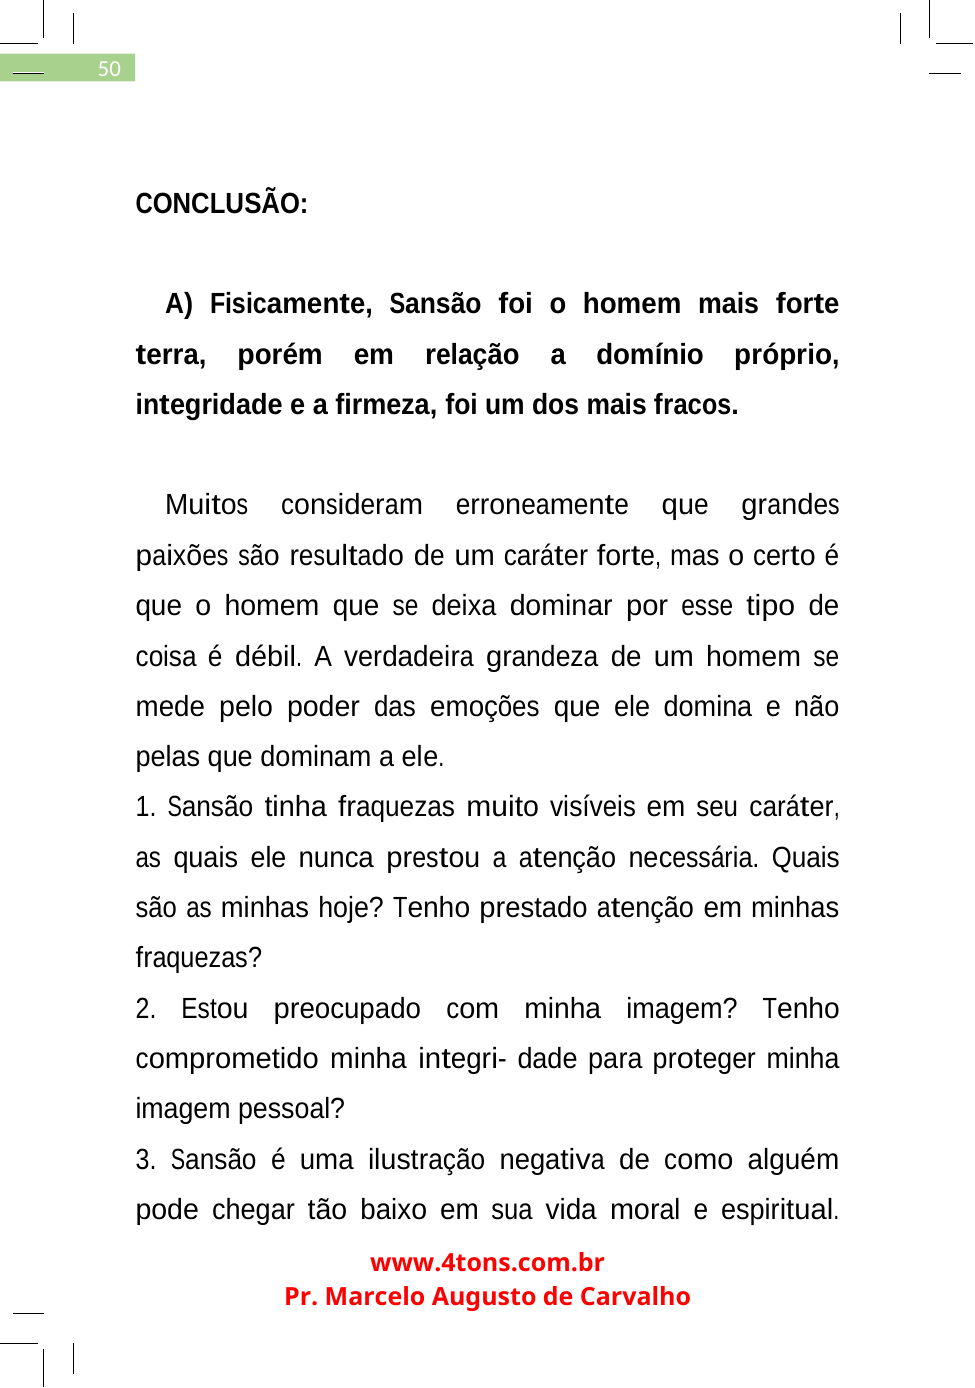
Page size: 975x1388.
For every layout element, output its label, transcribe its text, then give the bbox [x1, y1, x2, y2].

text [135, 1142, 839, 1226]
text 2. Estou preocupado com minha imagem? Tenho comprometido minha integri- dade para proteger minha imagem pessoal? [135, 991, 839, 1125]
text CONCLUSÃO: [135, 186, 839, 219]
text Muitos consideram erroneamente que grandes paixões são resultado de um caráter forte, mas o certo é que o homem que se deixa dominar por esse tipo de coisa é débil. A verdadeira grandeza de um homem se mede pelo poder das emoções que ele domina e não pelas que dominam a ele. [135, 488, 839, 773]
text 1. Sansão tinha fraquezas muito visíveis em seu caráter, as quais ele nunca prestou a atenção necessária. Quais são as minhas hoje? Tenho prestado atenção em minhas fraquezas? [135, 789, 839, 974]
text A) Fisicamente, Sansão foi o homem mais forte terra, porém em relação a domínio próprio, integridade e a firmeza, foi um dos mais fracos. [135, 286, 839, 421]
